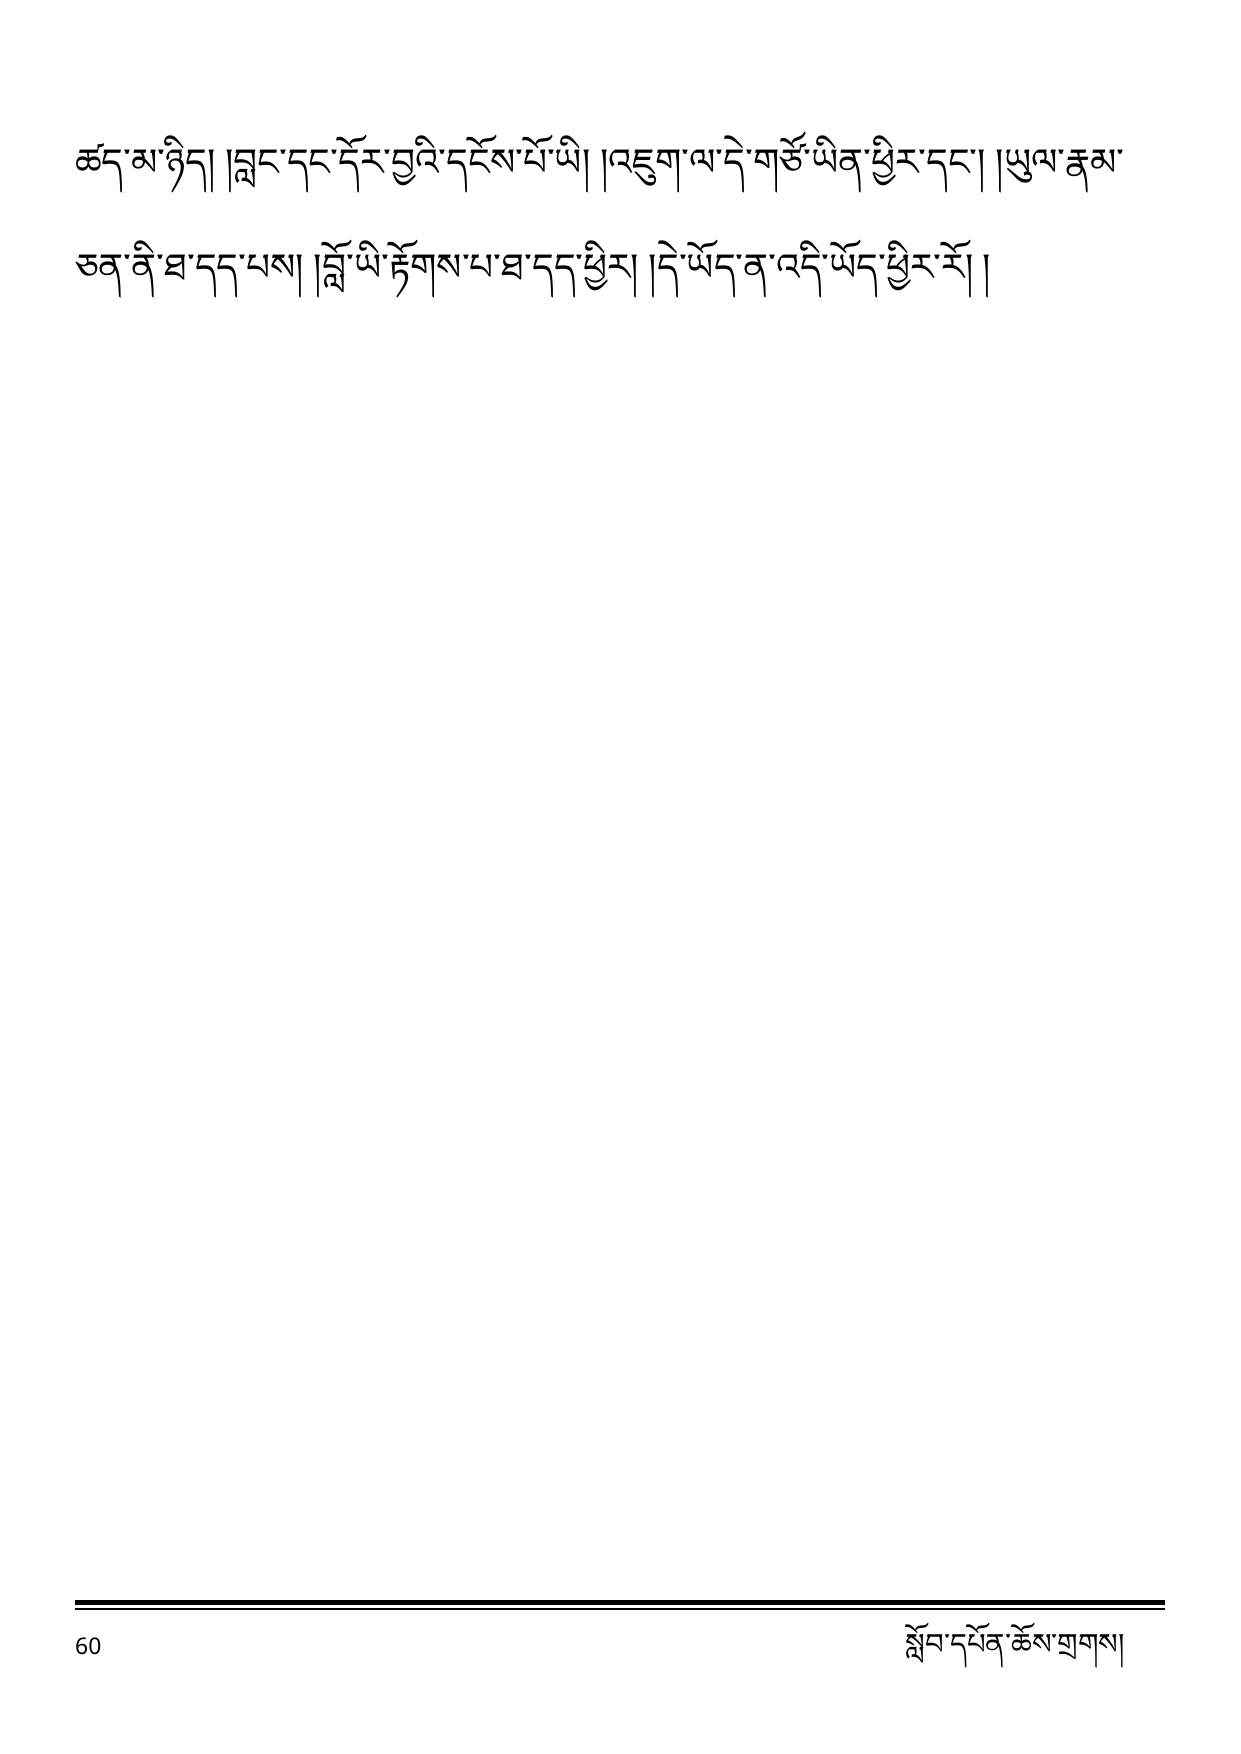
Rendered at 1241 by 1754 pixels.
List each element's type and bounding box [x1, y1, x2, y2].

text [75, 120, 1165, 331]
